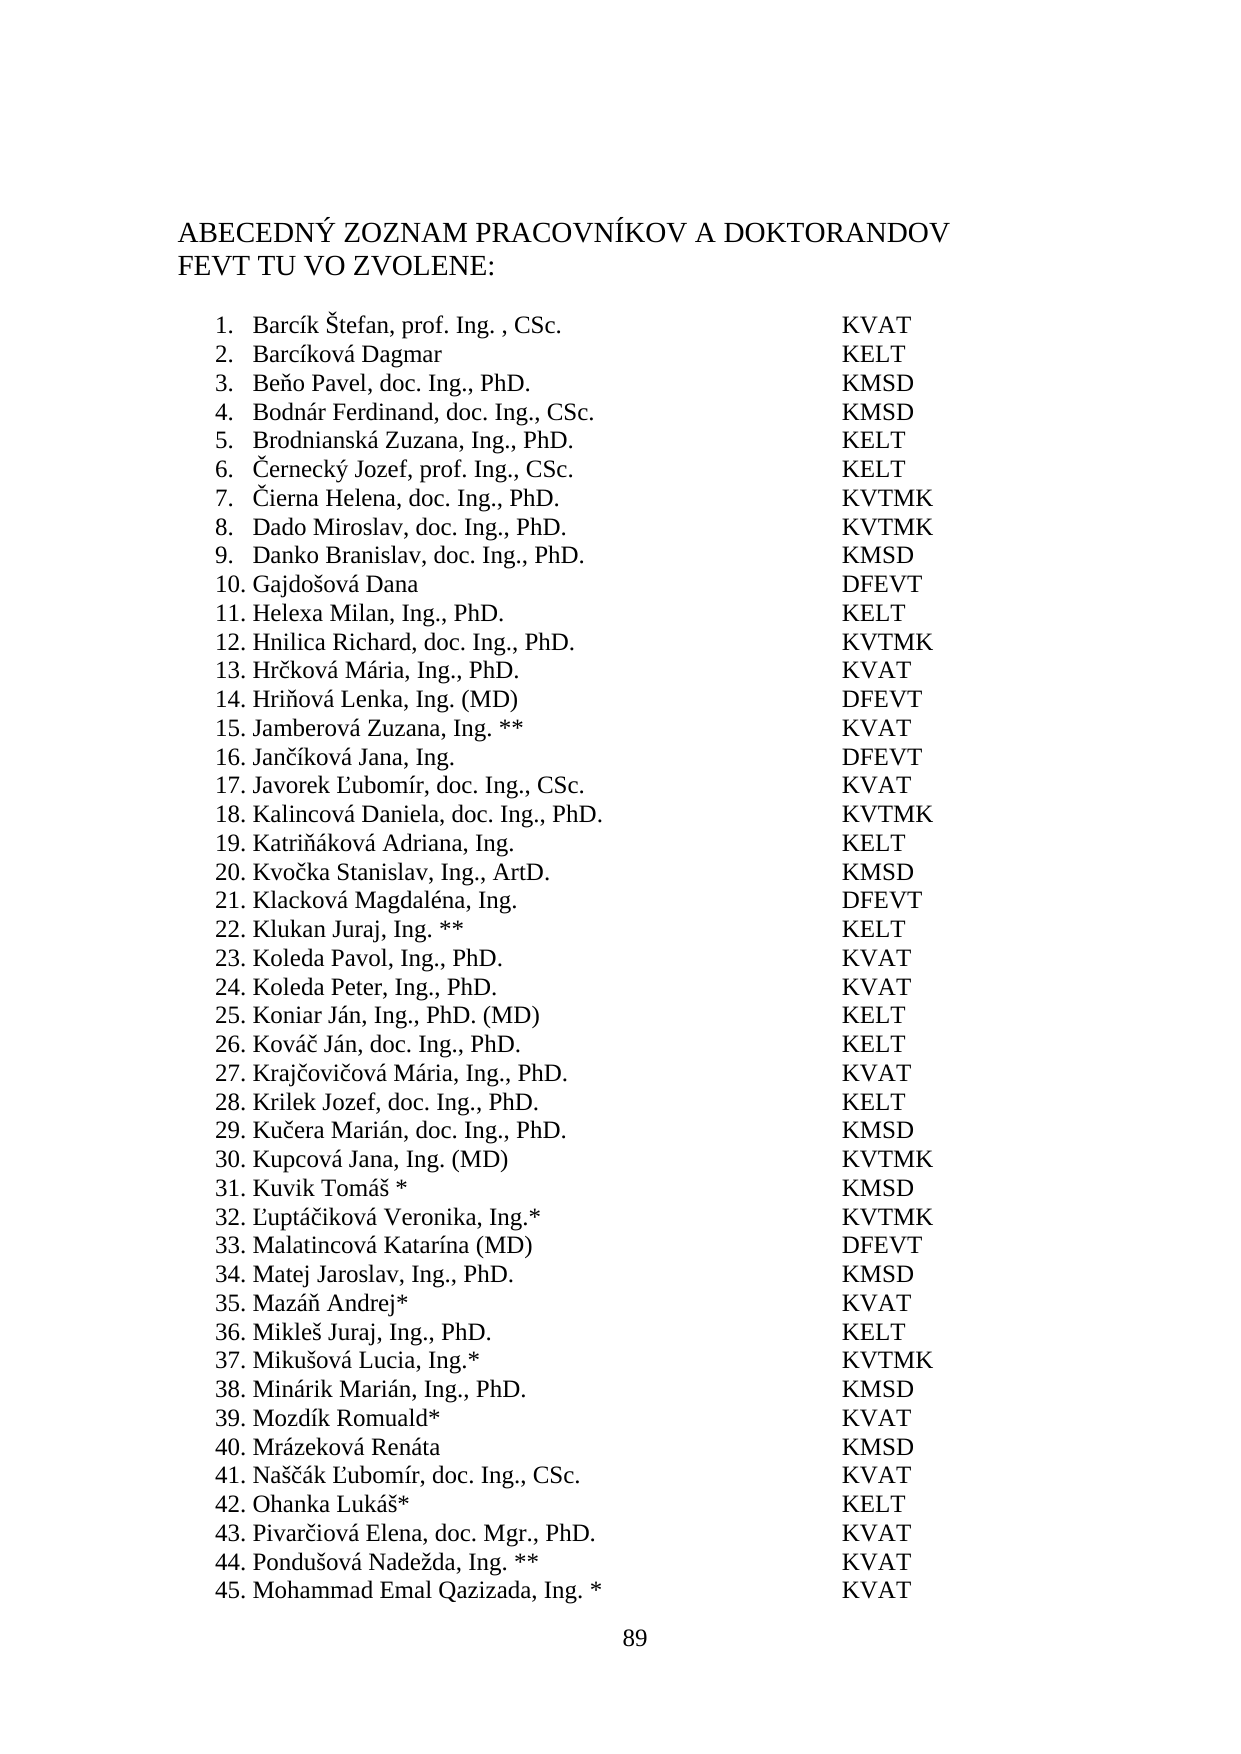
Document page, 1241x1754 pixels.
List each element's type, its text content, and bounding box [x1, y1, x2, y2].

text Abecedný zoznam pracovníkov a doktorandov [177, 215, 1092, 248]
list Gajdošová Dana DFEVT [215, 569, 1092, 598]
list Koleda Peter, Ing., PhD. KVAT [215, 972, 1092, 1001]
list Mozdík Romuald* KVAT [215, 1403, 1092, 1432]
list Krajčovičová Mária, Ing., PhD. KVAT [215, 1058, 1092, 1087]
list Kupcová Jana, Ing. (MD) KVTMK [215, 1144, 1092, 1173]
list Koleda Pavol, Ing., PhD. KVAT [215, 943, 1092, 972]
list Kvočka Stanislav, Ing., ArtD. KMSD [215, 857, 1092, 886]
list Naščák Ľubomír, doc. Ing., CSc. KVAT [215, 1461, 1092, 1489]
list Dado Miroslav, doc. Ing., PhD. KVTMK [215, 512, 1092, 541]
list Minárik Marián, Ing., PhD. KMSD [215, 1374, 1092, 1403]
list Krilek Jozef, doc. Ing., PhD. KELT [215, 1087, 1092, 1116]
list Mikleš Juraj, Ing., PhD. KELT [215, 1317, 1092, 1346]
list Pondušová Nadežda, Ing. ** KVAT [215, 1547, 1092, 1576]
list Barcíková Dagmar KELT [215, 339, 1092, 368]
list Černecký Jozef, prof. Ing., CSc. KELT [215, 454, 1092, 483]
list Kučera Marián, doc. Ing., PhD. KMSD [215, 1116, 1092, 1144]
list Mikušová Lucia, Ing.* KVTMK [215, 1346, 1092, 1374]
list Ohanka Lukáš* KELT [215, 1489, 1092, 1518]
list Hnilica Richard, doc. Ing., PhD. KVTMK [215, 627, 1092, 656]
subtitle Klacková Magdaléna, Ing. DFEVT [215, 886, 1092, 914]
list Matej Jaroslav, Ing., PhD. KMSD [215, 1259, 1092, 1288]
list Helexa Milan, Ing., PhD. KELT [215, 598, 1092, 627]
list Koniar Ján, Ing., PhD. (MD) KELT [215, 1001, 1092, 1029]
list Jamberová Zuzana, Ing. ** KVAT [215, 713, 1092, 742]
list Javorek Ľubomír, doc. Ing., CSc. KVAT [215, 771, 1092, 799]
text FEVT TU vo Zvolene: [177, 248, 1092, 282]
list Kalincová Daniela, doc. Ing., PhD. KVTMK [215, 799, 1092, 828]
list Mazáň Andrej* KVAT [215, 1288, 1092, 1317]
list Barcík Štefan, prof. Ing. , CSc. KVAT [215, 311, 1092, 339]
subtitle Klukan Juraj, Ing. ** KELT [215, 914, 1092, 943]
list Malatincová Katarína (MD) DFEVT [215, 1231, 1092, 1259]
list Bodnár Ferdinand, doc. Ing., CSc. KMSD [215, 397, 1092, 426]
list Hriňová Lenka, Ing. (MD) DFEVT [215, 684, 1092, 713]
list Danko Branislav, doc. Ing., PhD. KMSD [215, 541, 1092, 569]
list Ľuptáčiková Veronika, Ing.* KVTMK [215, 1202, 1092, 1231]
list Pivarčiová Elena, doc. Mgr., PhD. KVAT [215, 1518, 1092, 1547]
list Hrčková Mária, Ing., PhD. KVAT [215, 656, 1092, 684]
list Kováč Ján, doc. Ing., PhD. KELT [215, 1029, 1092, 1058]
list Brodnianská Zuzana, Ing., PhD. KELT [215, 426, 1092, 454]
list Jančíková Jana, Ing. DFEVT [215, 742, 1092, 771]
list Čierna Helena, doc. Ing., PhD. KVTMK [215, 483, 1092, 512]
list Mohammad Emal Qazizada, Ing. * KVAT [215, 1576, 1092, 1604]
list Kuvik Tomáš * KMSD [215, 1173, 1092, 1202]
list Beňo Pavel, doc. Ing., PhD. KMSD [215, 368, 1092, 397]
list Mrázeková Renáta KMSD [215, 1432, 1092, 1461]
list Katriňáková Adriana, Ing. KELT [215, 828, 1092, 857]
